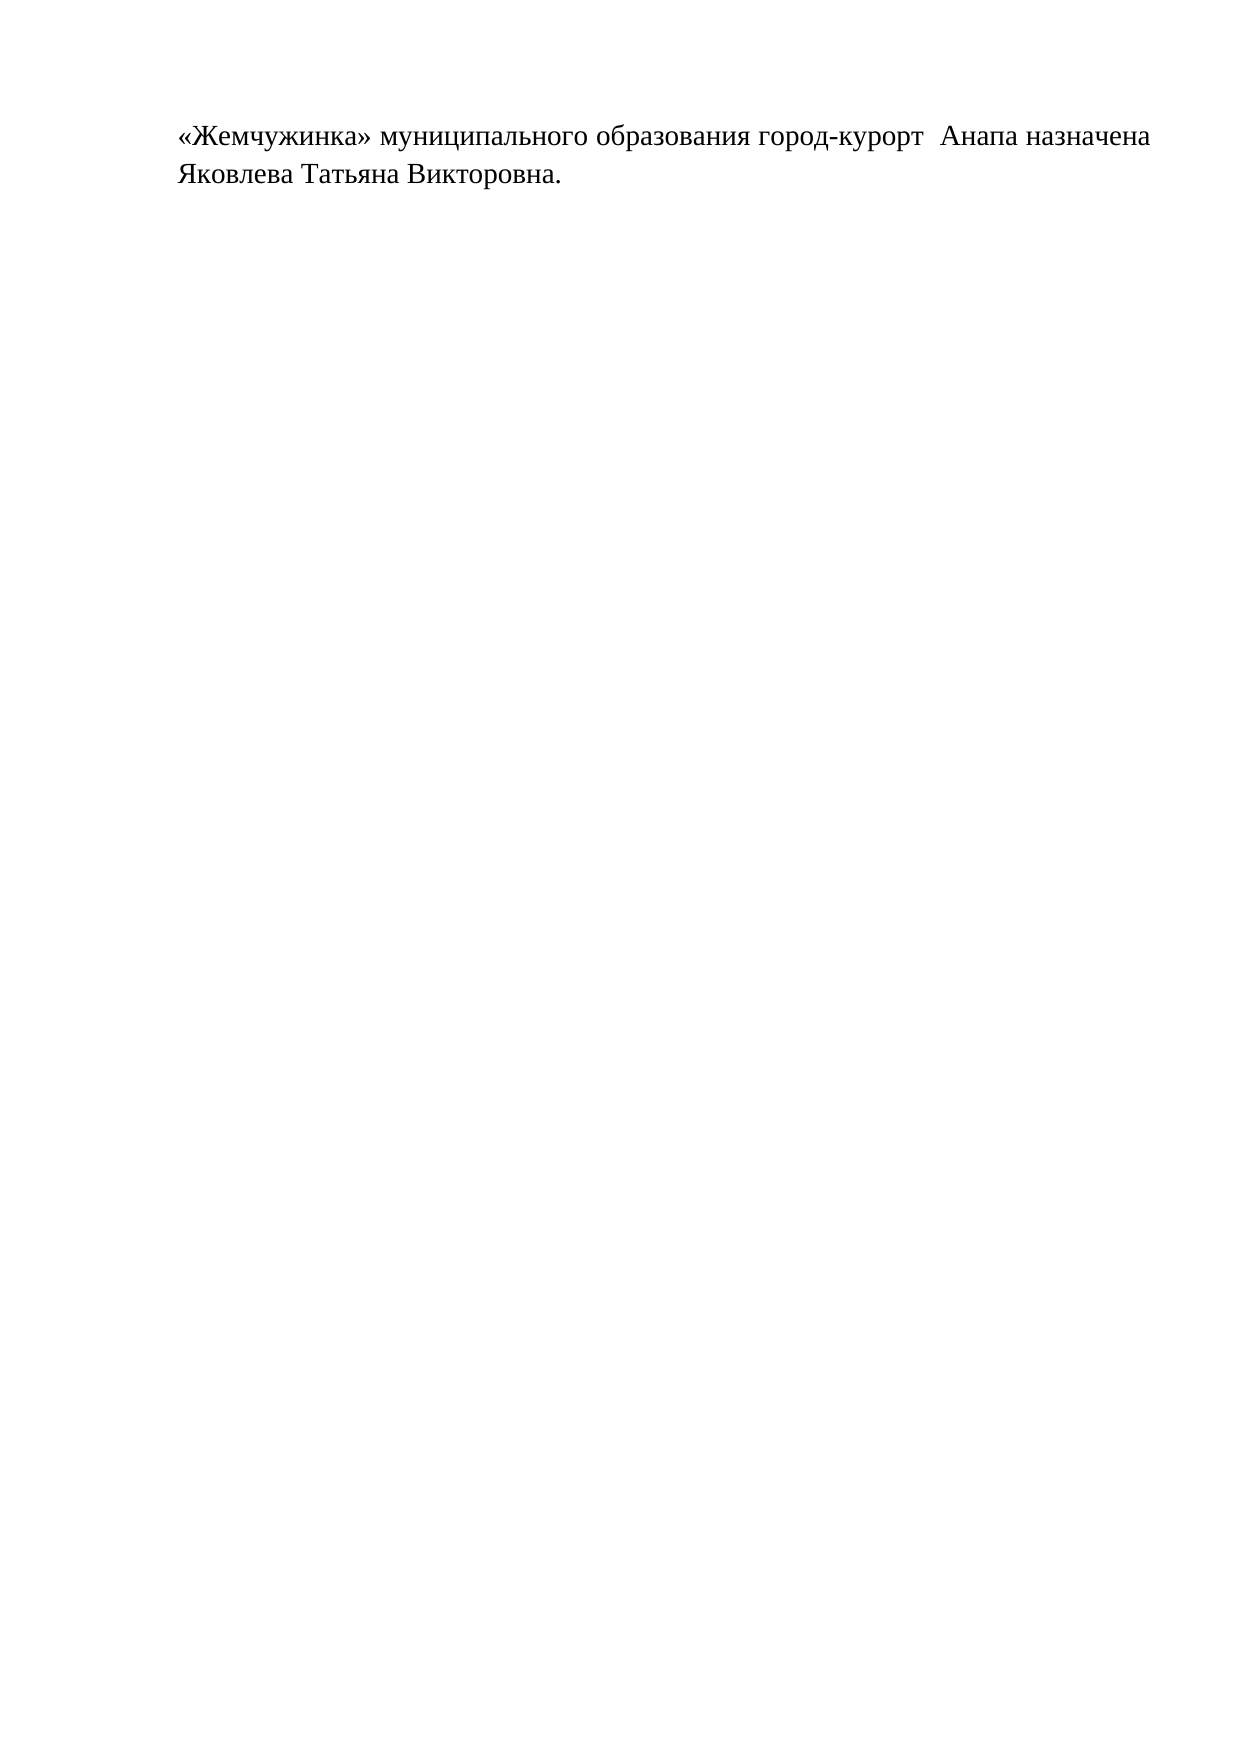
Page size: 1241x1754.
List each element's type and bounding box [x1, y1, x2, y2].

text [177, 118, 1152, 190]
